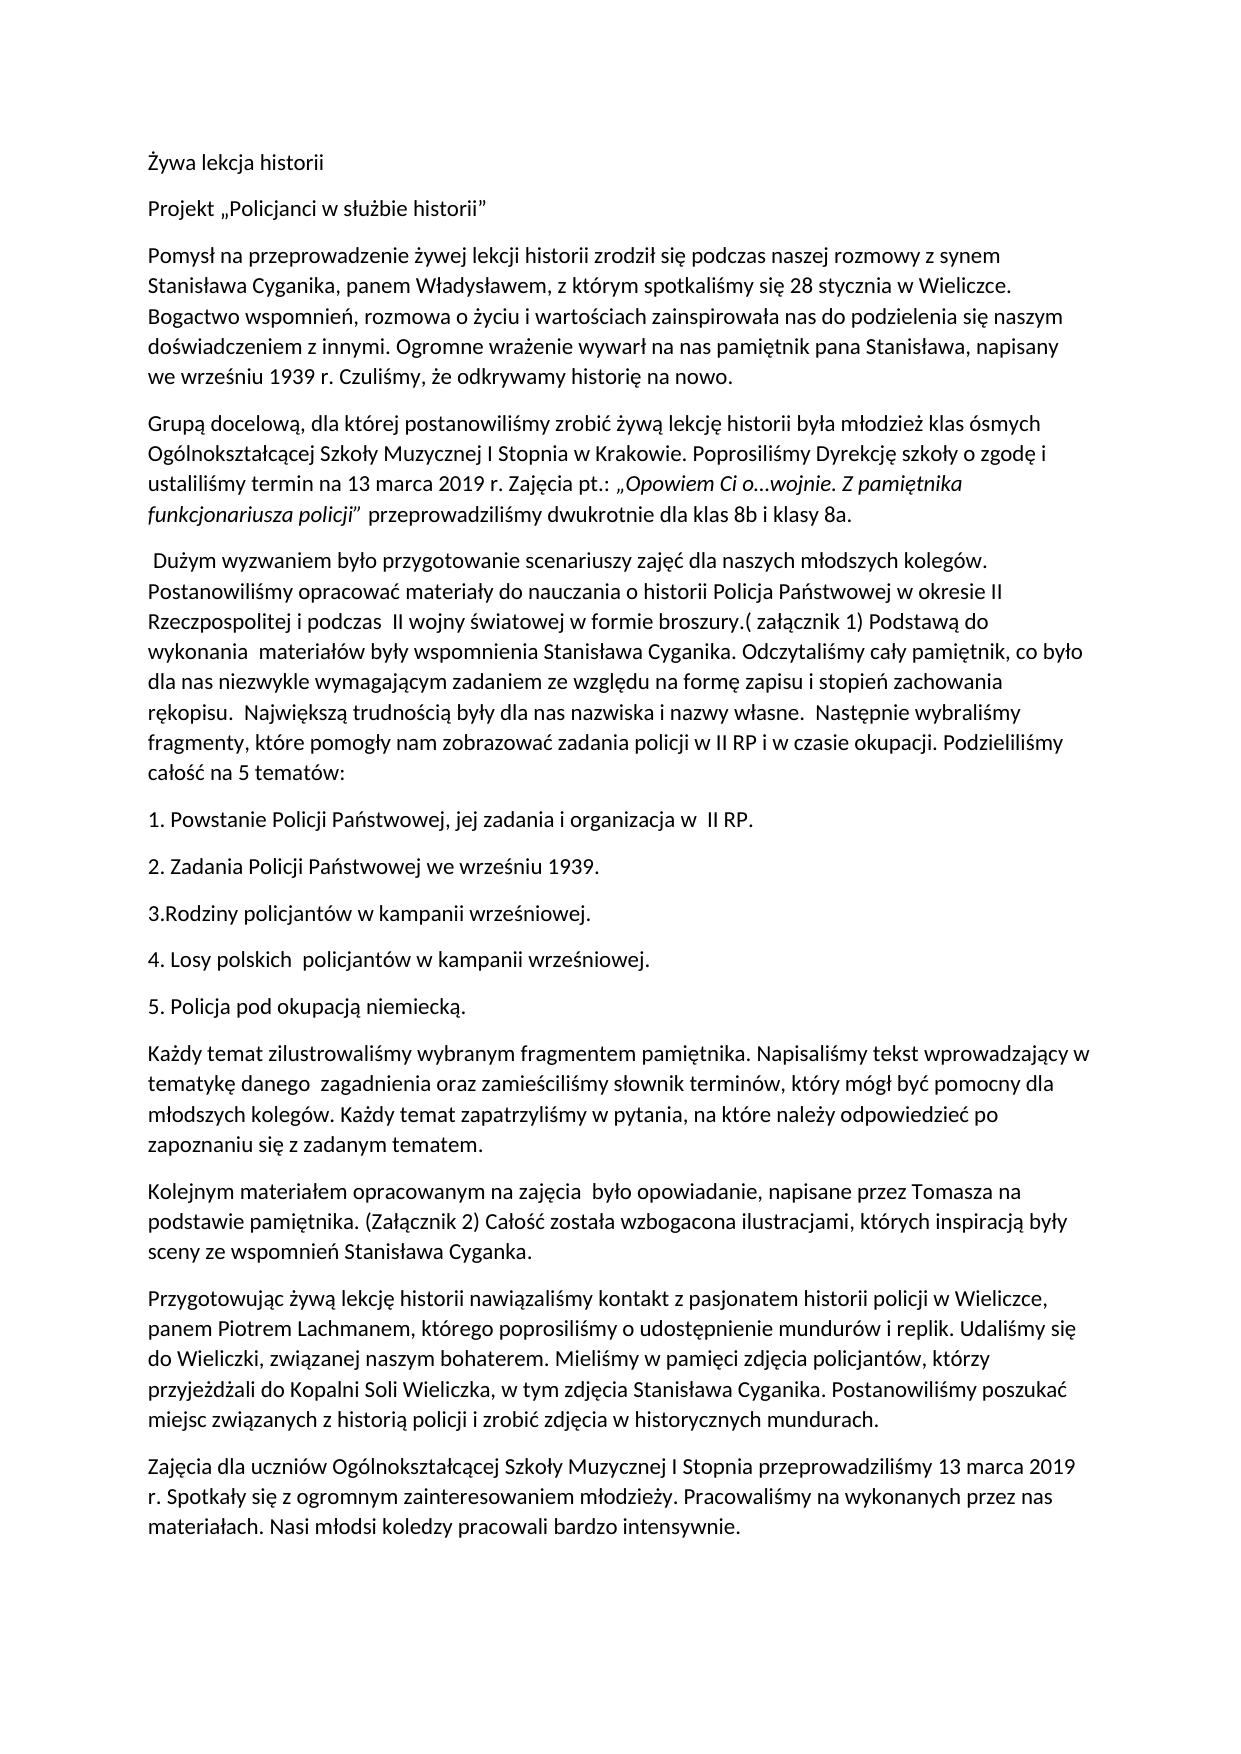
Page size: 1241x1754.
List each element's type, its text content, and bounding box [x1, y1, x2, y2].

text 4. Losy polskich policjantów w kampanii wrześniowej. [148, 946, 1093, 973]
text Dużym wyzwaniem było przygotowanie scenariuszy zajęć dla naszych młodszych kolegów. Postanowiliśmy opracować materiały do nauczania o historii Policja Państwowej w okresie II Rzeczpospolitej i podczas II wojny światowej w formie broszury.( załącznik 1) Podstawą do wykonania materiałów były wspomnienia Stanisława Cyganika. Odczytaliśmy cały pamiętnik, co było dla nas niezwykle wymagającym zadaniem ze względu na formę zapisu i stopień zachowania rękopisu. Największą trudnością były dla nas nazwiska i nazwy własne. Następnie wybraliśmy fragmenty, które pomogły nam zobrazować zadania policji w II RP i w czasie okupacji. Podzieliliśmy całość na 5 tematów: [148, 547, 1093, 786]
text 3.Rodziny policjantów w kampanii wrześniowej. [148, 899, 1093, 927]
text Każdy temat zilustrowaliśmy wybranym fragmentem pamiętnika. Napisaliśmy tekst wprowadzający w tematykę danego zagadnienia oraz zamieściliśmy słownik terminów, który mógł być pomocny dla młodszych kolegów. Każdy temat zapatrzyliśmy w pytania, na które należy odpowiedzieć po zapoznaniu się z zadanym tematem. [148, 1039, 1093, 1158]
text Przygotowując żywą lekcję historii nawiązaliśmy kontakt z pasjonatem historii policji w Wieliczce, panem Piotrem Lachmanem, którego poprosiliśmy o udostępnienie mundurów i replik. Udaliśmy się do Wieliczki, związanej naszym bohaterem. Mieliśmy w pamięci zdjęcia policjantów, którzy przyjeżdżali do Kopalni Soli Wieliczka, w tym zdjęcia Stanisława Cyganika. Postanowiliśmy poszukać miejsc związanych z historią policji i zrobić zdjęcia w historycznych mundurach. [148, 1284, 1093, 1433]
text Żywa lekcja historii [148, 148, 1093, 176]
text Zajęcia dla uczniów Ogólnokształcącej Szkoły Muzycznej I Stopnia przeprowadziliśmy 13 marca 2019 r. Spotkały się z ogromnym zainteresowaniem młodzieży. Pracowaliśmy na wykonanych przez nas materiałach. Nasi młodsi koledzy pracowali bardzo intensywnie. [148, 1452, 1093, 1540]
text 5. Policja pod okupacją niemiecką. [148, 992, 1093, 1020]
text Kolejnym materiałem opracowanym na zajęcia było opowiadanie, napisane przez Tomasza na podstawie pamiętnika. (Załącznik 2) Całość została wzbogacona ilustracjami, których inspiracją były sceny ze wspomnień Stanisława Cyganka. [148, 1177, 1093, 1265]
text 2. Zadania Policji Państwowej we wrześniu 1939. [148, 852, 1093, 880]
text Grupą docelową, dla której postanowiliśmy zrobić żywą lekcję historii była młodzież klas ósmych Ogólnokształcącej Szkoły Muzycznej I Stopnia w Krakowie. Poprosiliśmy Dyrekcję szkoły o zgodę i ustaliliśmy termin na 13 marca 2019 r. Zajęcia pt.: „Opowiem Ci o…wojnie. Z pamiętnika funkcjonariusza policji” przeprowadziliśmy dwukrotnie dla klas 8b i klasy 8a. [148, 409, 1093, 528]
text 1. Powstanie Policji Państwowej, jej zadania i organizacja w II RP. [148, 805, 1093, 833]
text Pomysł na przeprowadzenie żywej lekcji historii zrodził się podczas naszej rozmowy z synem Stanisława Cyganika, panem Władysławem, z którym spotkaliśmy się 28 stycznia w Wieliczce. Bogactwo wspomnień, rozmowa o życiu i wartościach zainspirowała nas do podzielenia się naszym doświadczeniem z innymi. Ogromne wrażenie wywarł na nas pamiętnik pana Stanisława, napisany we wrześniu 1939 r. Czuliśmy, że odkrywamy historię na nowo. [148, 241, 1093, 390]
text Projekt „Policjanci w służbie historii” [148, 194, 1093, 222]
